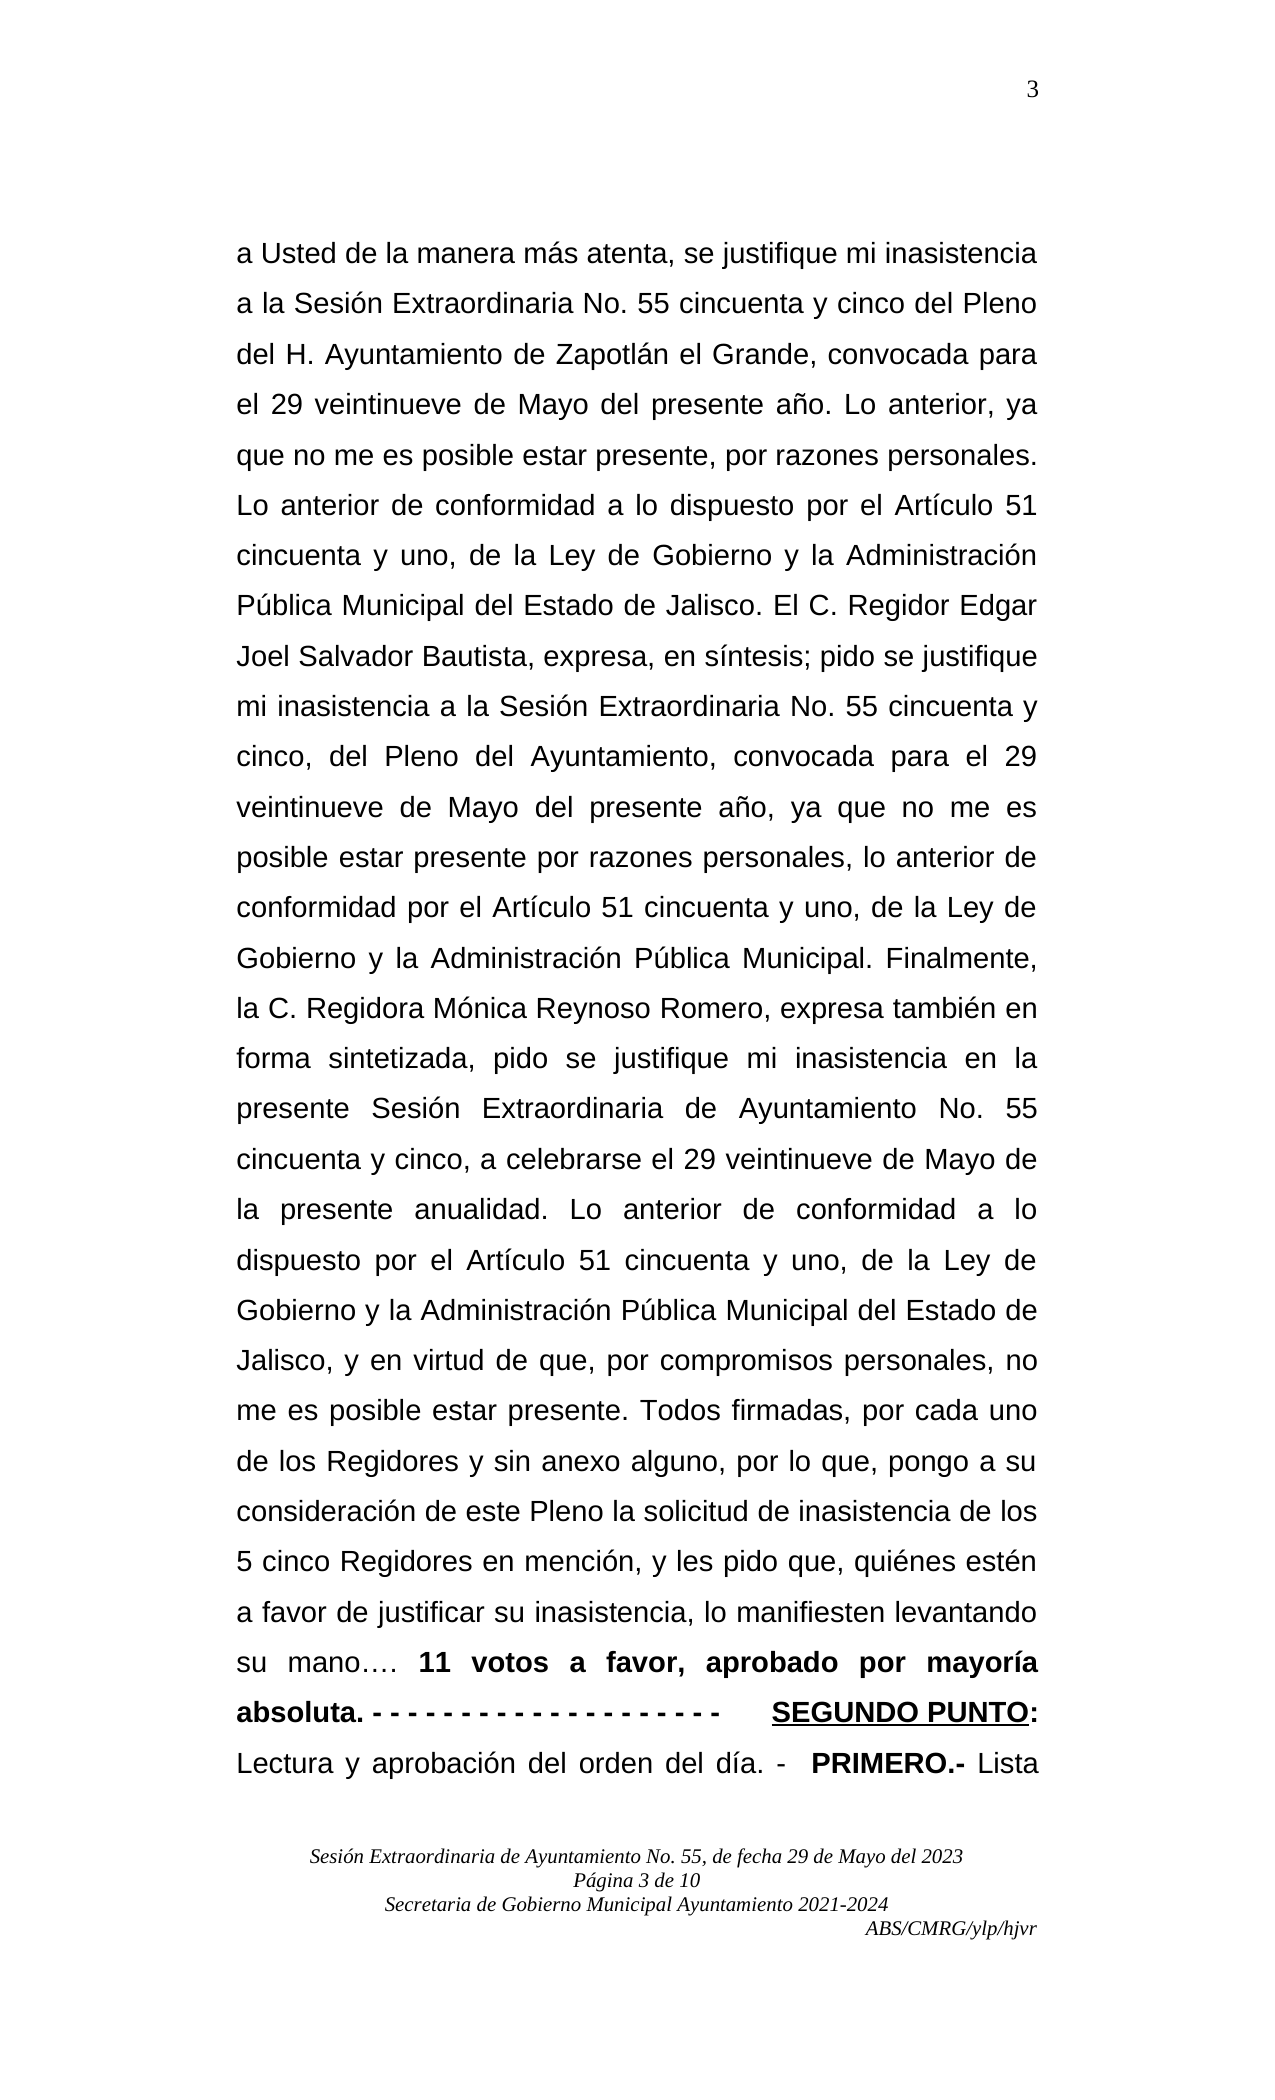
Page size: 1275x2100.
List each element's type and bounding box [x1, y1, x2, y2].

text [236, 236, 1039, 1779]
